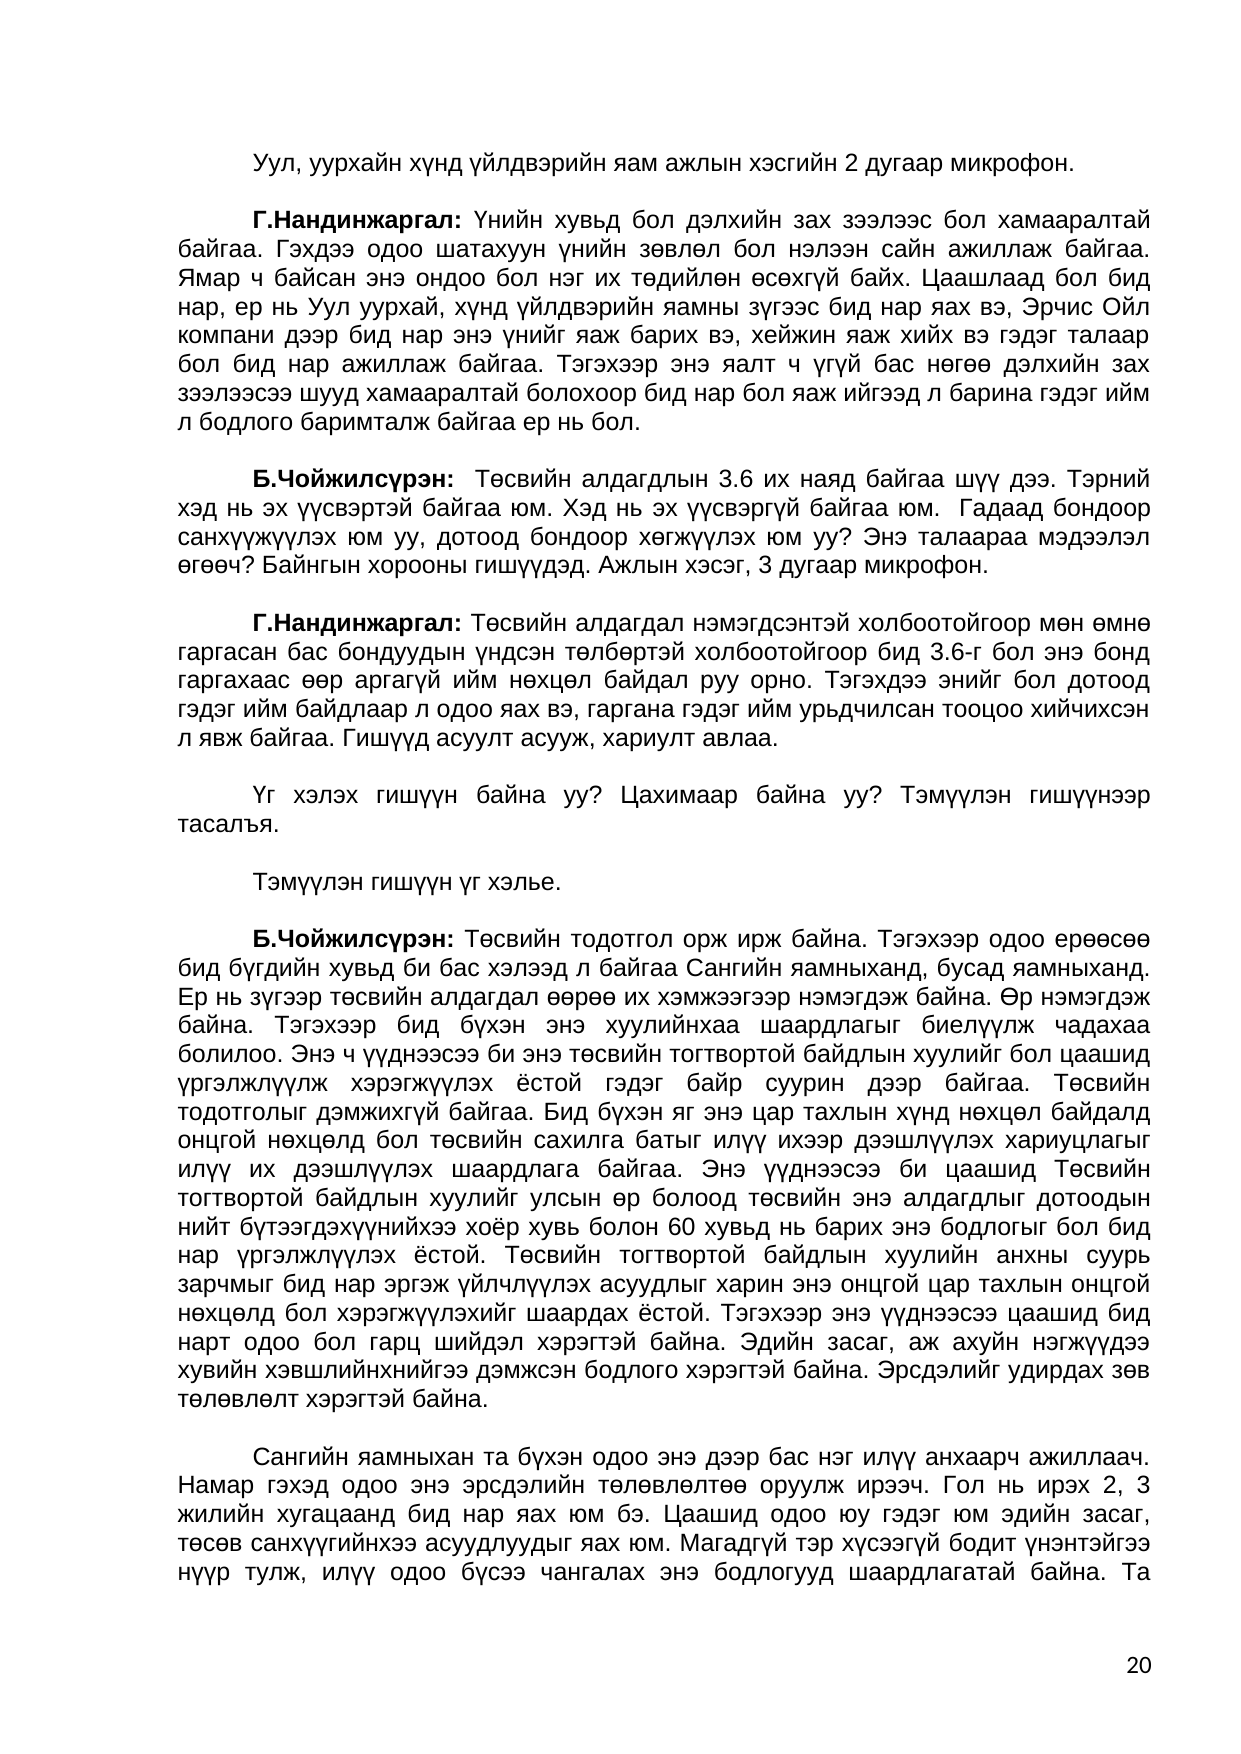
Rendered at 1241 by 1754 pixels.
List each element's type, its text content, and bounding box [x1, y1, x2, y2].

text Б.Чойжилсүрэн: Төсвийн алдагдлын 3.6 их наяд байгаа шүү дээ. Тэрний хэд нь эх үүсвэртэй байгаа юм. Хэд нь эх үүсвэргүй байгаа юм. Гадаад бондоор санхүүжүүлэх юм уу, дотоод бондоор хөгжүүлэх юм уу? Энэ талаараа мэдээлэл өгөөч? Байнгын хорооны гишүүдэд. Ажлын хэсэг, 3 дугаар микрофон. [177, 464, 1152, 579]
text Уул, уурхайн хүнд үйлдвэрийн яам ажлын хэсгийн 2 дугаар микрофон. [177, 148, 1152, 176]
text Үг хэлэх гишүүн байна уу? Цахимаар байна уу? Тэмүүлэн гишүүнээр тасалъя. [177, 780, 1152, 838]
text Б.Чойжилсүрэн: Төсвийн тодотгол орж ирж байна. Тэгэхээр одоо ерөөсөө бид бүгдийн хувьд би бас хэлээд л байгаа Сангийн яамныханд, бусад яамныханд. Ер нь зүгээр төсвийн алдагдал өөрөө их хэмжээгээр нэмэгдэж байна. Өр нэмэгдэж байна. Тэгэхээр бид бүхэн энэ хуулийнхаа шаардлагыг биелүүлж чадахаа болилоо. Энэ ч үүднээсээ би энэ төсвийн тогтвортой байдлын хуулийг бол цаашид үргэлжлүүлж хэрэгжүүлэх ёстой гэдэг байр суурин дээр байгаа. Төсвийн тодотголыг дэмжихгүй байгаа. Бид бүхэн яг энэ цар тахлын хүнд нөхцөл байдалд онцгой нөхцөлд бол төсвийн сахилга батыг илүү ихээр дээшлүүлэх хариуцлагыг илүү их дээшлүүлэх шаардлага байгаа. Энэ үүднээсээ би цаашид Төсвийн тогтвортой байдлын хуулийг улсын өр болоод төсвийн энэ алдагдлыг дотоодын нийт бүтээгдэхүүнийхээ хоёр хувь болон 60 хувьд нь барих энэ бодлогыг бол бид нар үргэлжлүүлэх ёстой. Төсвийн тогтвортой байдлын хуулийн анхны суурь зарчмыг бид нар эргэж үйлчлүүлэх асуудлыг харин энэ онцгой цар тахлын онцгой нөхцөлд бол хэрэгжүүлэхийг шаардах ёстой. Тэгэхээр энэ үүднээсээ цаашид бид нарт одоо бол гарц шийдэл хэрэгтэй байна. Эдийн засаг, аж ахуйн нэгжүүдээ хувийн хэвшлийнхнийгээ дэмжсэн бодлого хэрэгтэй байна. Эрсдэлийг удирдах зөв төлөвлөлт хэрэгтэй байна. [177, 924, 1152, 1413]
text Тэмүүлэн гишүүн үг хэлье. [177, 866, 1152, 895]
text Г.Нандинжаргал: Үнийн хувьд бол дэлхийн зах зээлээс бол хамааралтай байгаа. Гэхдээ одоо шатахуун үнийн зөвлөл бол нэлээн сайн ажиллаж байгаа. Ямар ч байсан энэ ондоо бол нэг их төдийлөн өсөхгүй байх. Цаашлаад бол бид нар, ер нь Уул уурхай, хүнд үйлдвэрийн яамны зүгээс бид нар яах вэ, Эрчис Ойл компани дээр бид нар энэ үнийг яаж барих вэ, хейжин яаж хийх вэ гэдэг талаар бол бид нар ажиллаж байгаа. Тэгэхээр энэ яалт ч үгүй бас нөгөө дэлхийн зах зээлээсээ шууд хамааралтай болохоор бид нар бол яаж ийгээд л барина гэдэг ийм л бодлого баримталж байгаа ер нь бол. [177, 205, 1152, 435]
text Г.Нандинжаргал: Төсвийн алдагдал нэмэгдсэнтэй холбоотойгоор мөн өмнө гаргасан бас бондуудын үндсэн төлбөртэй холбоотойгоор бид 3.6-г бол энэ бонд гаргахаас өөр аргагүй ийм нөхцөл байдал руу орно. Тэгэхдээ энийг бол дотоод гэдэг ийм байдлаар л одоо яах вэ, гаргана гэдэг ийм урьдчилсан тооцоо хийчихсэн л явж байгаа. Гишүүд асуулт асууж, хариулт авлаа. [177, 608, 1152, 751]
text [177, 1441, 1152, 1585]
